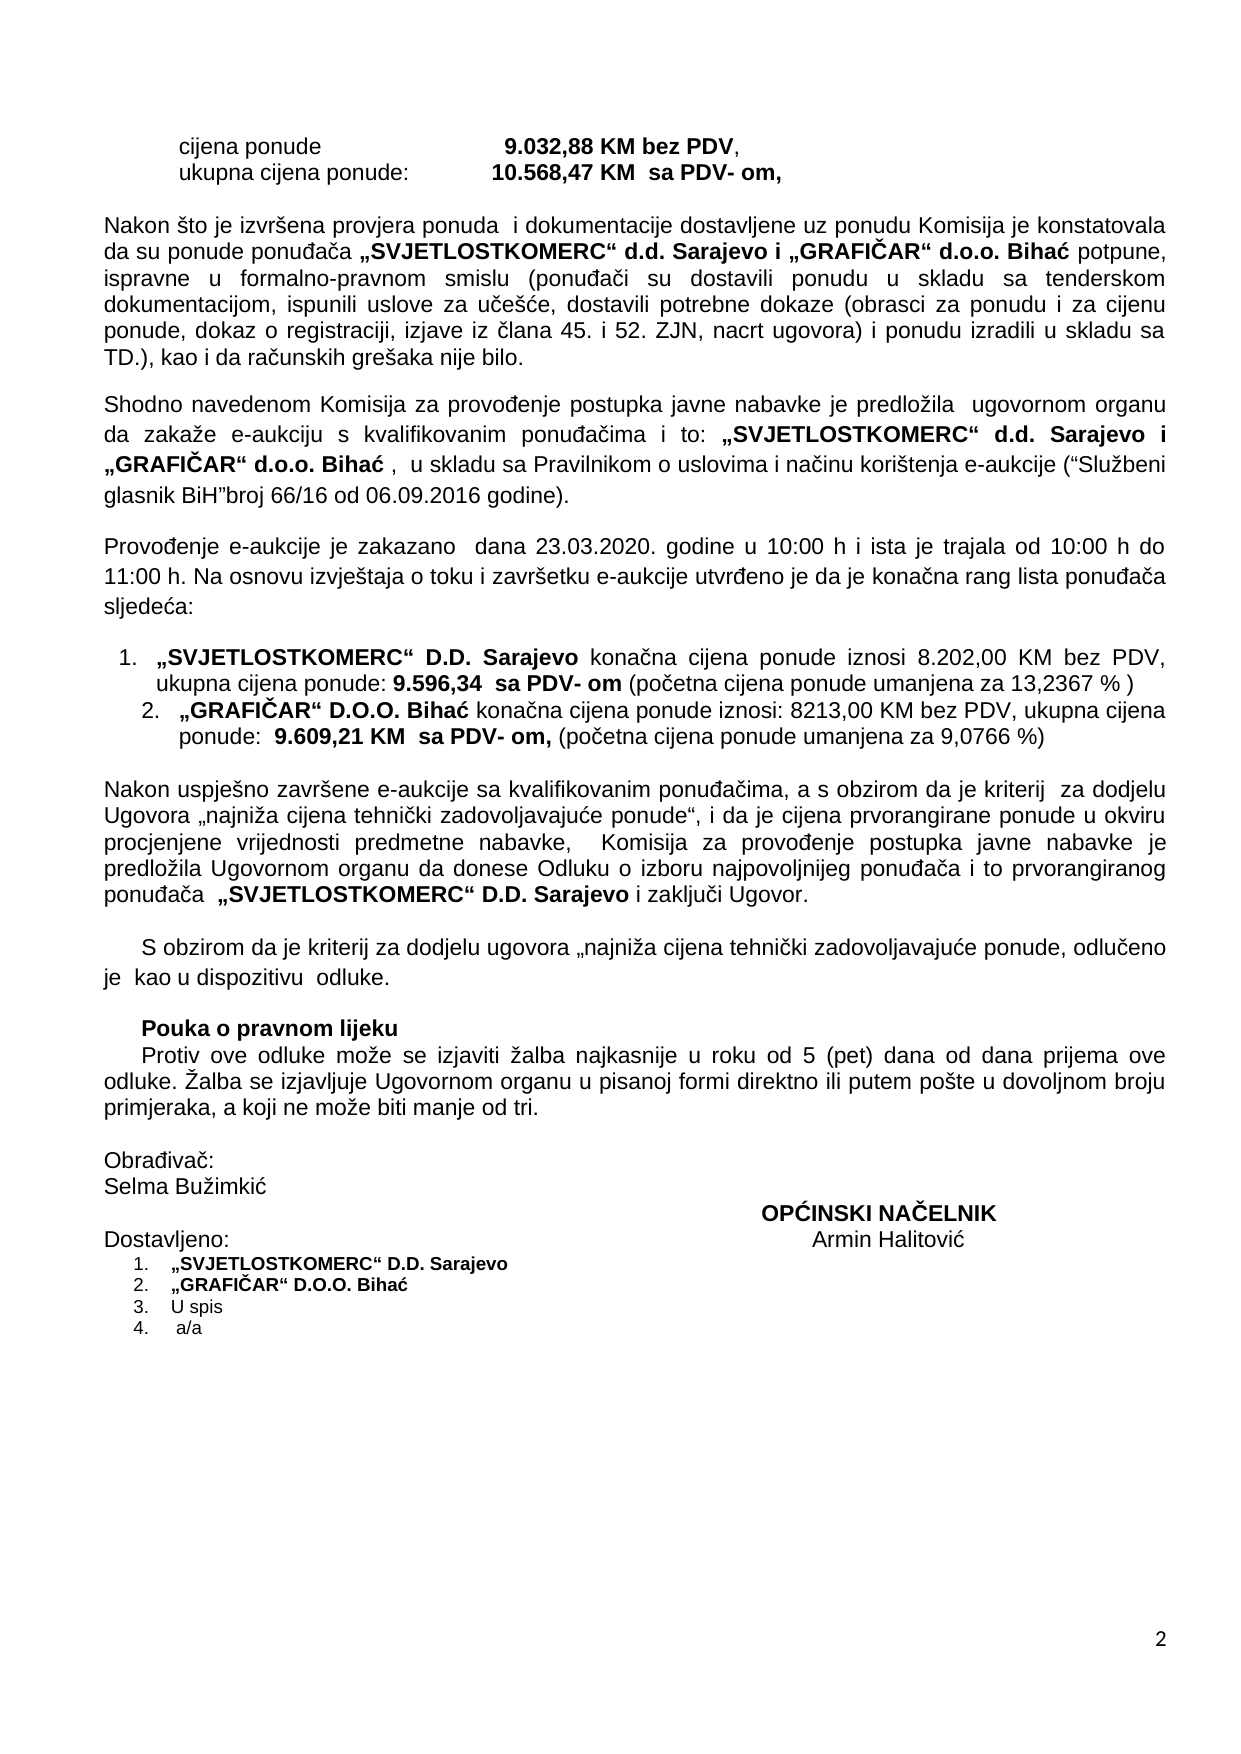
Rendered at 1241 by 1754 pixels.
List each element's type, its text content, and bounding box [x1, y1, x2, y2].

text Nakon što je izvršena provjera ponuda i dokumentacije dostavljene uz ponudu Komisija je konstatovala da su ponude ponuđača „SVJETLOSTKOMERC“ d.d. Sarajevo i „GRAFIČAR“ d.o.o. Bihać potpune, ispravne u formalno-pravnom smislu (ponuđači su dostavili ponudu u skladu sa tenderskom dokumentacijom, ispunili uslove za učešće, dostavili potrebne dokaze (obrasci za ponudu i za cijenu ponude, dokaz o registraciji, izjave iz člana 45. i 52. ZJN, nacrt ugovora) i ponudu izradili u skladu sa TD.), kao i da računskih grešaka nije bilo. [103, 212, 1167, 370]
text ukupna cijena ponude: 10.568,47 KM sa PDV- om, [178, 159, 1167, 186]
list U spis [133, 1296, 1167, 1317]
text Obrađivač: [103, 1147, 1167, 1173]
list „SVJETLOSTKOMERC“ D.D. Sarajevo [133, 1252, 1167, 1274]
text Protiv ove odluke može se izjaviti žalba najkasnije u roku od 5 (pet) dana od dana prijema ove odluke. Žalba se izjavljuje Ugovornom organu u pisanoj formi direktno ili putem pošte u dovoljnom broju primjeraka, a koji ne može biti manje od tri. [103, 1042, 1167, 1121]
list „SVJETLOSTKOMERC“ D.D. Sarajevo konačna cijena ponude iznosi 8.202,00 KM bez PDV, ukupna cijena ponude: 9.596,34 sa PDV- om (početna cijena ponude umanjena za 13,2367 % ) [118, 644, 1167, 697]
text OPĆINSKI NAČELNIK [103, 1200, 1167, 1226]
list „GRAFIČAR“ D.O.O. Bihać konačna cijena ponude iznosi: 8213,00 KM bez PDV, ukupna cijena ponude: 9.609,21 KM sa PDV- om, (početna cijena ponude umanjena za 9,0766 %) [141, 697, 1167, 749]
text Nakon uspješno završene e-aukcije sa kvalifikovanim ponuđačima, a s obzirom da je kriterij za dodjelu Ugovora „najniža cijena tehnički zadovoljavajuće ponude“, i da je cijena prvorangirane ponude u okviru procjenjene vrijednosti predmetne nabavke, Komisija za provođenje postupka javne nabavke je predložila Ugovornom organu da donese Odluku o izboru najpovoljnijeg ponuđača i to prvorangiranog ponuđača „SVJETLOSTKOMERC“ D.D. Sarajevo i zaključi Ugovor. [103, 776, 1167, 908]
text Shodno navedenom Komisija za provođenje postupka javne nabavke je predložila ugovornom organu da zakaže e-aukciju s kvalifikovanim ponuđačima i to: „SVJETLOSTKOMERC“ d.d. Sarajevo i „GRAFIČAR“ d.o.o. Bihać , u skladu sa Pravilnikom o uslovima i načinu korištenja e-aukcije (“Službeni glasnik BiH”broj 66/16 od 06.09.2016 godine). [103, 391, 1167, 508]
text S obzirom da je kriterij za dodjelu ugovora „najniža cijena tehnički zadovoljavajuće ponude, odlučeno je kao u dispozitivu odluke. [103, 934, 1167, 991]
list „GRAFIČAR“ D.O.O. Bihać [133, 1274, 1167, 1296]
list a/a [133, 1317, 1167, 1339]
text Pouka o pravnom lijeku [103, 1015, 1167, 1042]
text cijena ponude 9.032,88 KM bez PDV, [178, 133, 1167, 159]
text Selma Bužimkić [103, 1173, 1167, 1200]
text Provođenje e-aukcije je zakazano dana 23.03.2020. godine u 10:00 h i ista je trajala od 10:00 h do 11:00 h. Na osnovu izvještaja o toku i završetku e-aukcije utvrđeno je da je konačna rang lista ponuđača sljedeća: [103, 533, 1167, 619]
text Dostavljeno: Armin Halitović [103, 1226, 1167, 1252]
